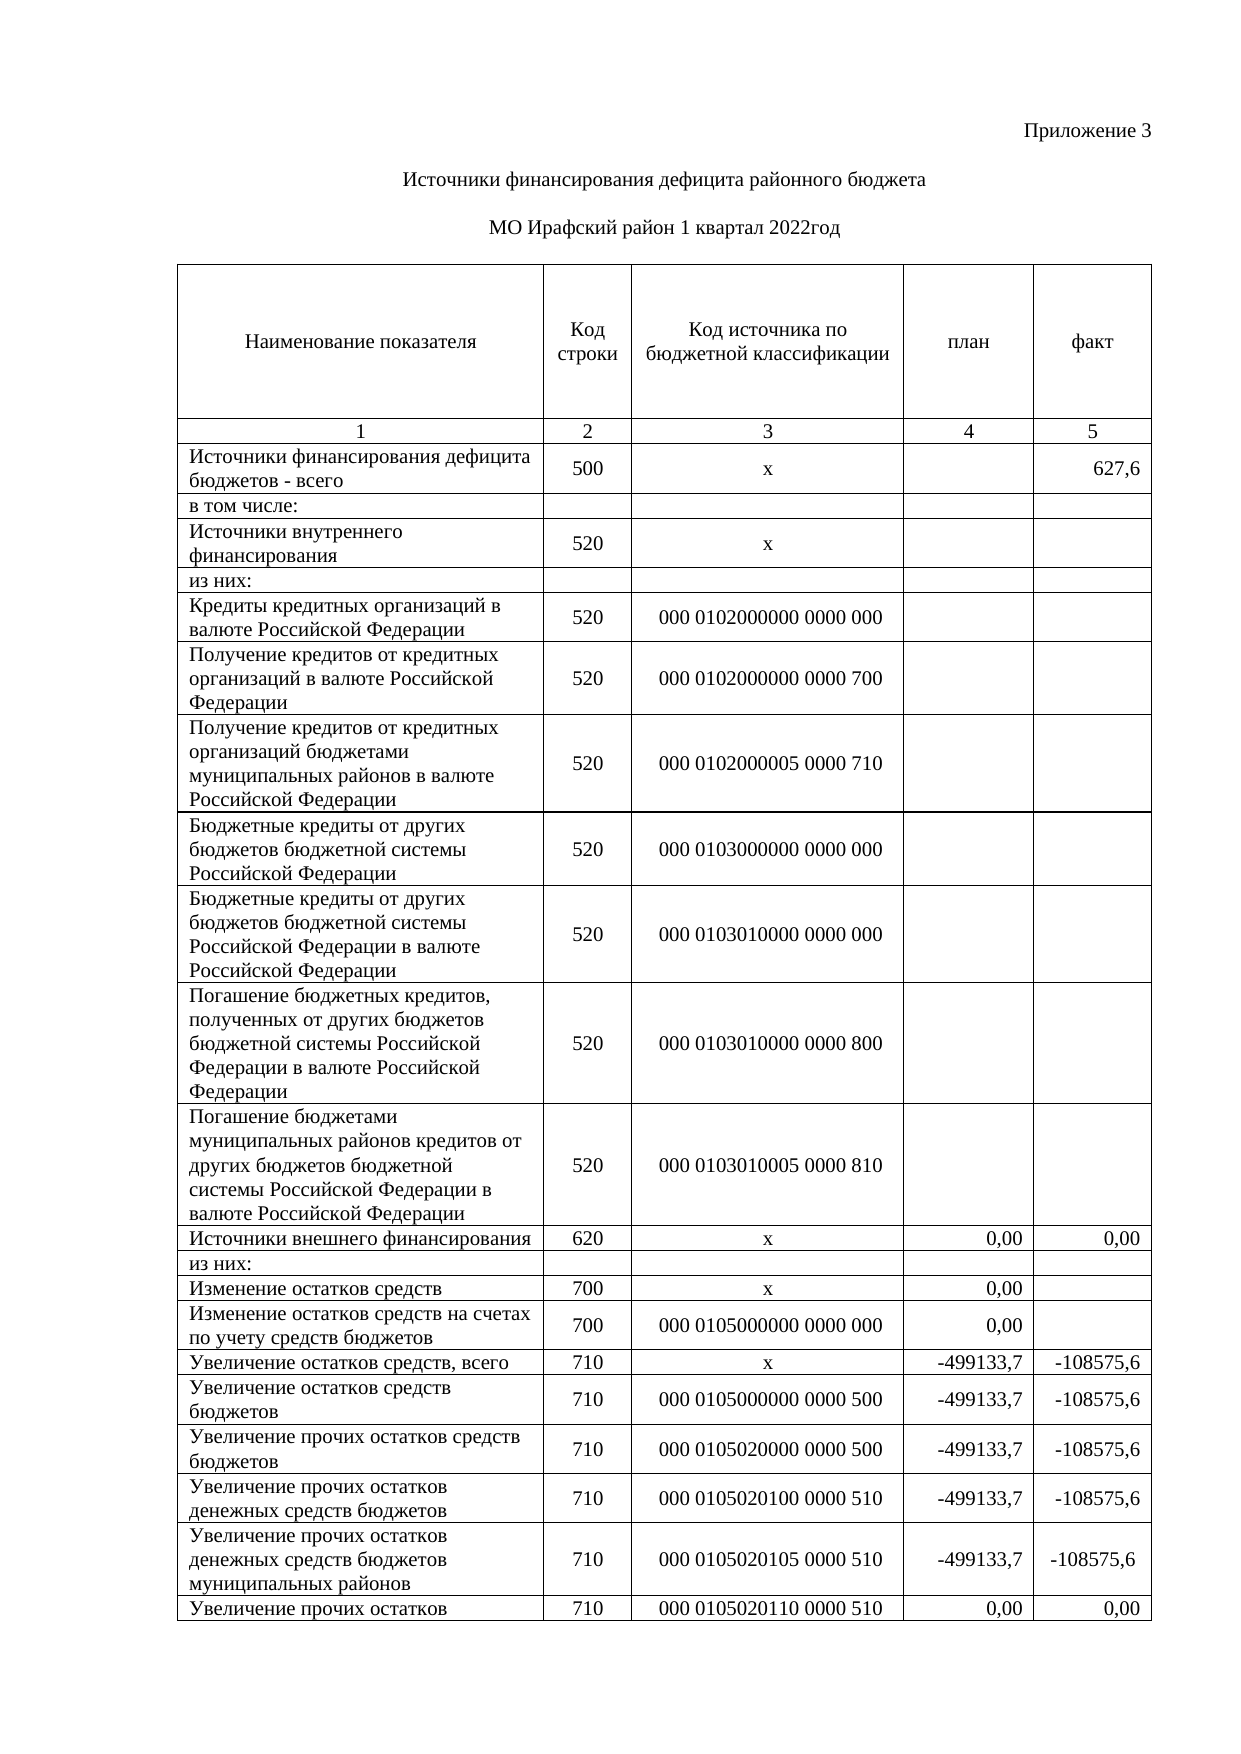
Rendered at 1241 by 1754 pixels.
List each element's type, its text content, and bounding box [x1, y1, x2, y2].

table_cell Увеличение остатков средств, всего [178, 1350, 543, 1374]
table_cell 000 0102000005 0000 710 [632, 715, 903, 811]
table_cell х [632, 1350, 903, 1374]
table_cell [904, 642, 1033, 714]
table_header Код строки [544, 265, 631, 418]
table_cell Изменение остатков средств на счетах по учету средств бюджетов [178, 1301, 543, 1349]
table_cell 520 [544, 1104, 631, 1225]
table_cell Увеличение прочих остатков денежных средств бюджетов [178, 1474, 543, 1522]
table_cell 4 [904, 419, 1033, 443]
table_cell [904, 1104, 1033, 1225]
table_cell 000 0102000000 0000 000 [632, 593, 903, 641]
table_cell Увеличение остатков средств бюджетов [178, 1375, 543, 1423]
table_cell [904, 715, 1033, 811]
table_cell Погашение бюджетами муниципальных районов кредитов от других бюджетов бюджетной системы Российской Федерации в валюте Российской Федерации [178, 1104, 543, 1225]
table_cell [1034, 983, 1151, 1103]
table_cell х [632, 519, 903, 567]
table_cell [544, 494, 631, 517]
table_cell [1034, 1276, 1151, 1300]
table_cell [904, 983, 1033, 1103]
table_cell [1034, 568, 1151, 592]
table_cell [544, 568, 631, 592]
table_cell -499133,7 [904, 1375, 1033, 1423]
table_cell х [632, 444, 903, 492]
table_cell Получение кредитов от кредитных организаций бюджетами муниципальных районов в валюте Российской Федерации [178, 715, 543, 811]
table_cell Бюджетные кредиты от других бюджетов бюджетной системы Российской Федерации [178, 813, 543, 885]
table_cell [1034, 1104, 1151, 1225]
table_cell Увеличение прочих остатков средств бюджетов [178, 1425, 543, 1473]
table_header Код источника по бюджетной классификации [632, 265, 903, 418]
table_cell -108575,6 [1034, 1350, 1151, 1374]
table_cell -108575,6 [1034, 1375, 1151, 1423]
table_cell -499133,7 [904, 1425, 1033, 1473]
table_cell [904, 494, 1033, 517]
table_cell Увеличение прочих остатков денежных средств бюджетов муниципальных районов [178, 1523, 543, 1595]
table_cell Погашение бюджетных кредитов, полученных от других бюджетов бюджетной системы Российской Федерации в валюте Российской Федерации [178, 983, 543, 1103]
table_cell из них: [178, 1251, 543, 1275]
table_header факт [1034, 265, 1151, 418]
table_cell 0,00 [904, 1301, 1033, 1349]
table_cell [1034, 494, 1151, 517]
table_cell 710 [544, 1523, 631, 1595]
table_cell [1034, 593, 1151, 641]
table_cell 520 [544, 593, 631, 641]
table_cell в том числе: [178, 494, 543, 517]
table_cell [904, 444, 1033, 492]
table_cell 620 [544, 1226, 631, 1250]
table_cell [1034, 642, 1151, 714]
table_cell [1034, 715, 1151, 811]
table_cell [544, 1251, 631, 1275]
table_cell 5 [1034, 419, 1151, 443]
table_cell 0,00 [904, 1226, 1033, 1250]
table_cell -108575,6 [1034, 1474, 1151, 1522]
table_cell 000 0103010005 0000 810 [632, 1104, 903, 1225]
table_cell 710 [544, 1596, 631, 1620]
table_cell 000 0105020100 0000 510 [632, 1474, 903, 1522]
table_cell [904, 519, 1033, 567]
table_cell [632, 494, 903, 517]
table_cell 2 [544, 419, 631, 443]
table_cell из них: [178, 568, 543, 592]
table_cell -499133,7 [904, 1350, 1033, 1374]
table_cell 0,00 [904, 1596, 1033, 1620]
table_cell 627,6 [1034, 444, 1151, 492]
table_cell 520 [544, 715, 631, 811]
table_cell Источники финансирования дефицита бюджетов - всего [178, 444, 543, 492]
table_cell [904, 886, 1033, 982]
table_cell 0,00 [1034, 1226, 1151, 1250]
table_cell 1 [178, 419, 543, 443]
table_cell -108575,6 [1034, 1523, 1151, 1595]
table_cell [904, 593, 1033, 641]
table_cell х [632, 1276, 903, 1300]
table_cell Источники внутреннего финансирования [178, 519, 543, 567]
table_cell 520 [544, 519, 631, 567]
table_cell 710 [544, 1425, 631, 1473]
table_cell 520 [544, 813, 631, 885]
table_cell 710 [544, 1350, 631, 1374]
table_cell 000 0103010000 0000 800 [632, 983, 903, 1103]
table_cell 520 [544, 642, 631, 714]
table_cell 700 [544, 1276, 631, 1300]
table_cell [904, 1251, 1033, 1275]
table_cell Кредиты кредитных организаций в валюте Российской Федерации [178, 593, 543, 641]
text МО Ирафский район 1 квартал 2022год [177, 215, 1152, 239]
table_cell -108575,6 [1034, 1425, 1151, 1473]
table_cell [1034, 813, 1151, 885]
table_cell Бюджетные кредиты от других бюджетов бюджетной системы Российской Федерации в валюте Российской Федерации [178, 886, 543, 982]
table_cell [632, 568, 903, 592]
table_cell [1034, 519, 1151, 567]
table_cell 000 0102000000 0000 700 [632, 642, 903, 714]
table_cell 000 0105020105 0000 510 [632, 1523, 903, 1595]
table_cell 3 [632, 419, 903, 443]
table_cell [178, 1596, 543, 1620]
table_cell Изменение остатков средств [178, 1276, 543, 1300]
table_cell 710 [544, 1474, 631, 1522]
table_cell Источники внешнего финансирования [178, 1226, 543, 1250]
table_cell [1034, 1301, 1151, 1349]
table_header Наименование показателя [178, 265, 543, 418]
table_cell 710 [544, 1375, 631, 1423]
text Приложение 3 [177, 118, 1152, 142]
text Источники финансирования дефицита районного бюджета [177, 167, 1152, 191]
table_cell [904, 813, 1033, 885]
table_cell 000 0103010000 0000 000 [632, 886, 903, 982]
table_cell 700 [544, 1301, 631, 1349]
table_cell х [632, 1226, 903, 1250]
table_cell 000 0103000000 0000 000 [632, 813, 903, 885]
table_cell 0,00 [1034, 1596, 1151, 1620]
table_cell -499133,7 [904, 1474, 1033, 1522]
table_cell [1034, 1251, 1151, 1275]
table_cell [632, 1596, 903, 1620]
table_cell Получение кредитов от кредитных организаций в валюте Российской Федерации [178, 642, 543, 714]
table_header план [904, 265, 1033, 418]
table_cell 500 [544, 444, 631, 492]
table_cell [632, 1251, 903, 1275]
table_cell -499133,7 [904, 1523, 1033, 1595]
table_cell 520 [544, 886, 631, 982]
table_cell 000 0105000000 0000 000 [632, 1301, 903, 1349]
table_cell 000 0105000000 0000 500 [632, 1375, 903, 1423]
table_cell 000 0105020000 0000 500 [632, 1425, 903, 1473]
table_cell 0,00 [904, 1276, 1033, 1300]
table_cell [904, 568, 1033, 592]
table_cell 520 [544, 983, 631, 1103]
table_cell [1034, 886, 1151, 982]
